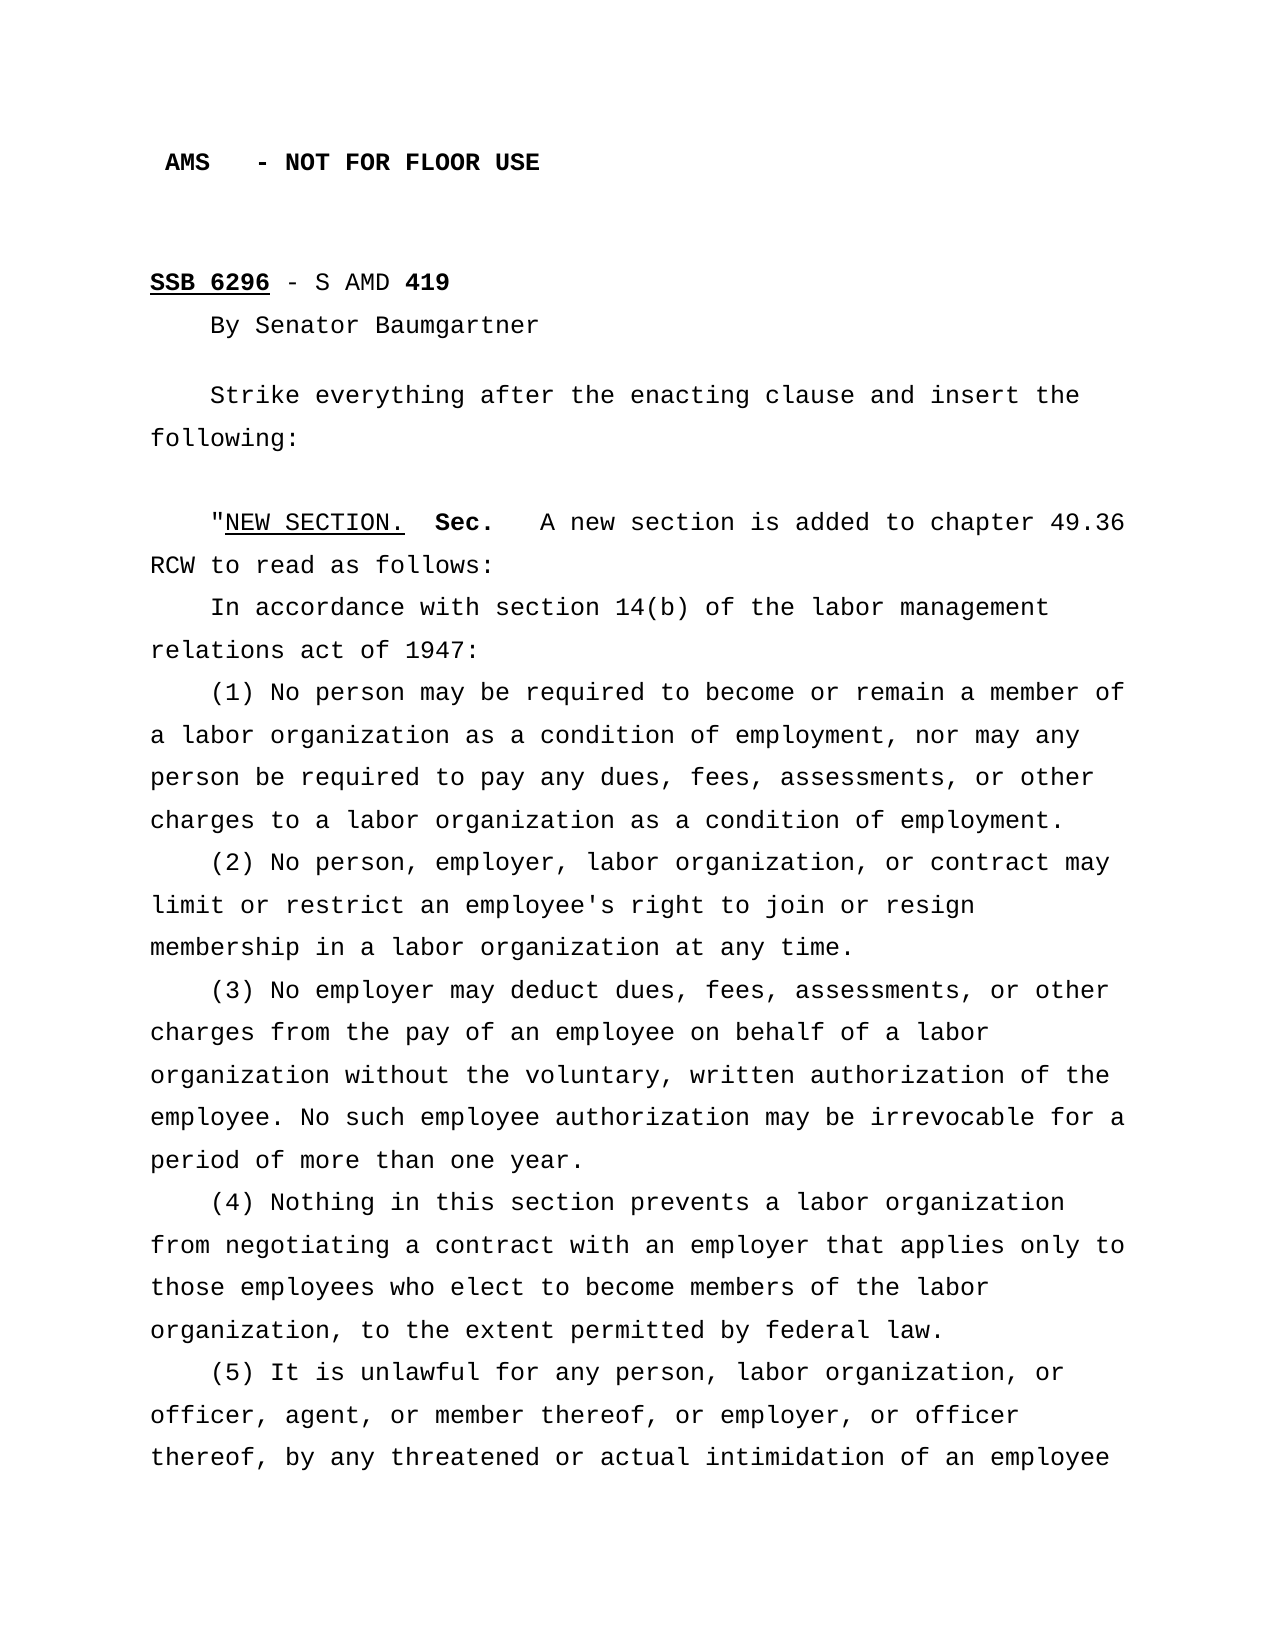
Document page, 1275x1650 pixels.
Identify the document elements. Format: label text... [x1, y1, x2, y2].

text By Senator Baumgartner [150, 299, 1125, 342]
text AMS - NOT FOR FLOOR USE [150, 150, 1125, 178]
text "NEW SECTION. Sec. A new section is added to chapter 49.36 RCW to read as follows: [150, 497, 1125, 582]
text (1) No person may be required to become or remain a member of a labor organization as a condition of employment, nor may any person be required to pay any dues, fees, assessments, or other charges to a labor organization as a condition of employment. [150, 667, 1125, 837]
text SSB 6296 - S AMD 419 [150, 257, 1125, 299]
text (2) No person, employer, labor organization, or contract may limit or restrict an employee's right to join or resign membership in a labor organization at any time. [150, 837, 1125, 964]
text In accordance with section 14(b) of the labor management relations act of 1947: [150, 582, 1125, 667]
text Strike everything after the enacting clause and insert the following: [150, 370, 1125, 455]
text (3) No employer may deduct dues, fees, assessments, or other charges from the pay of an employee on behalf of a labor organization without the voluntary, written authorization of the employee. No such employee authorization may be irrevocable for a period of more than one year. [150, 964, 1125, 1177]
text (4) Nothing in this section prevents a labor organization from negotiating a contract with an employer that applies only to those employees who elect to become members of the labor organization, to the extent permitted by federal law. [150, 1177, 1125, 1347]
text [150, 1347, 1125, 1474]
